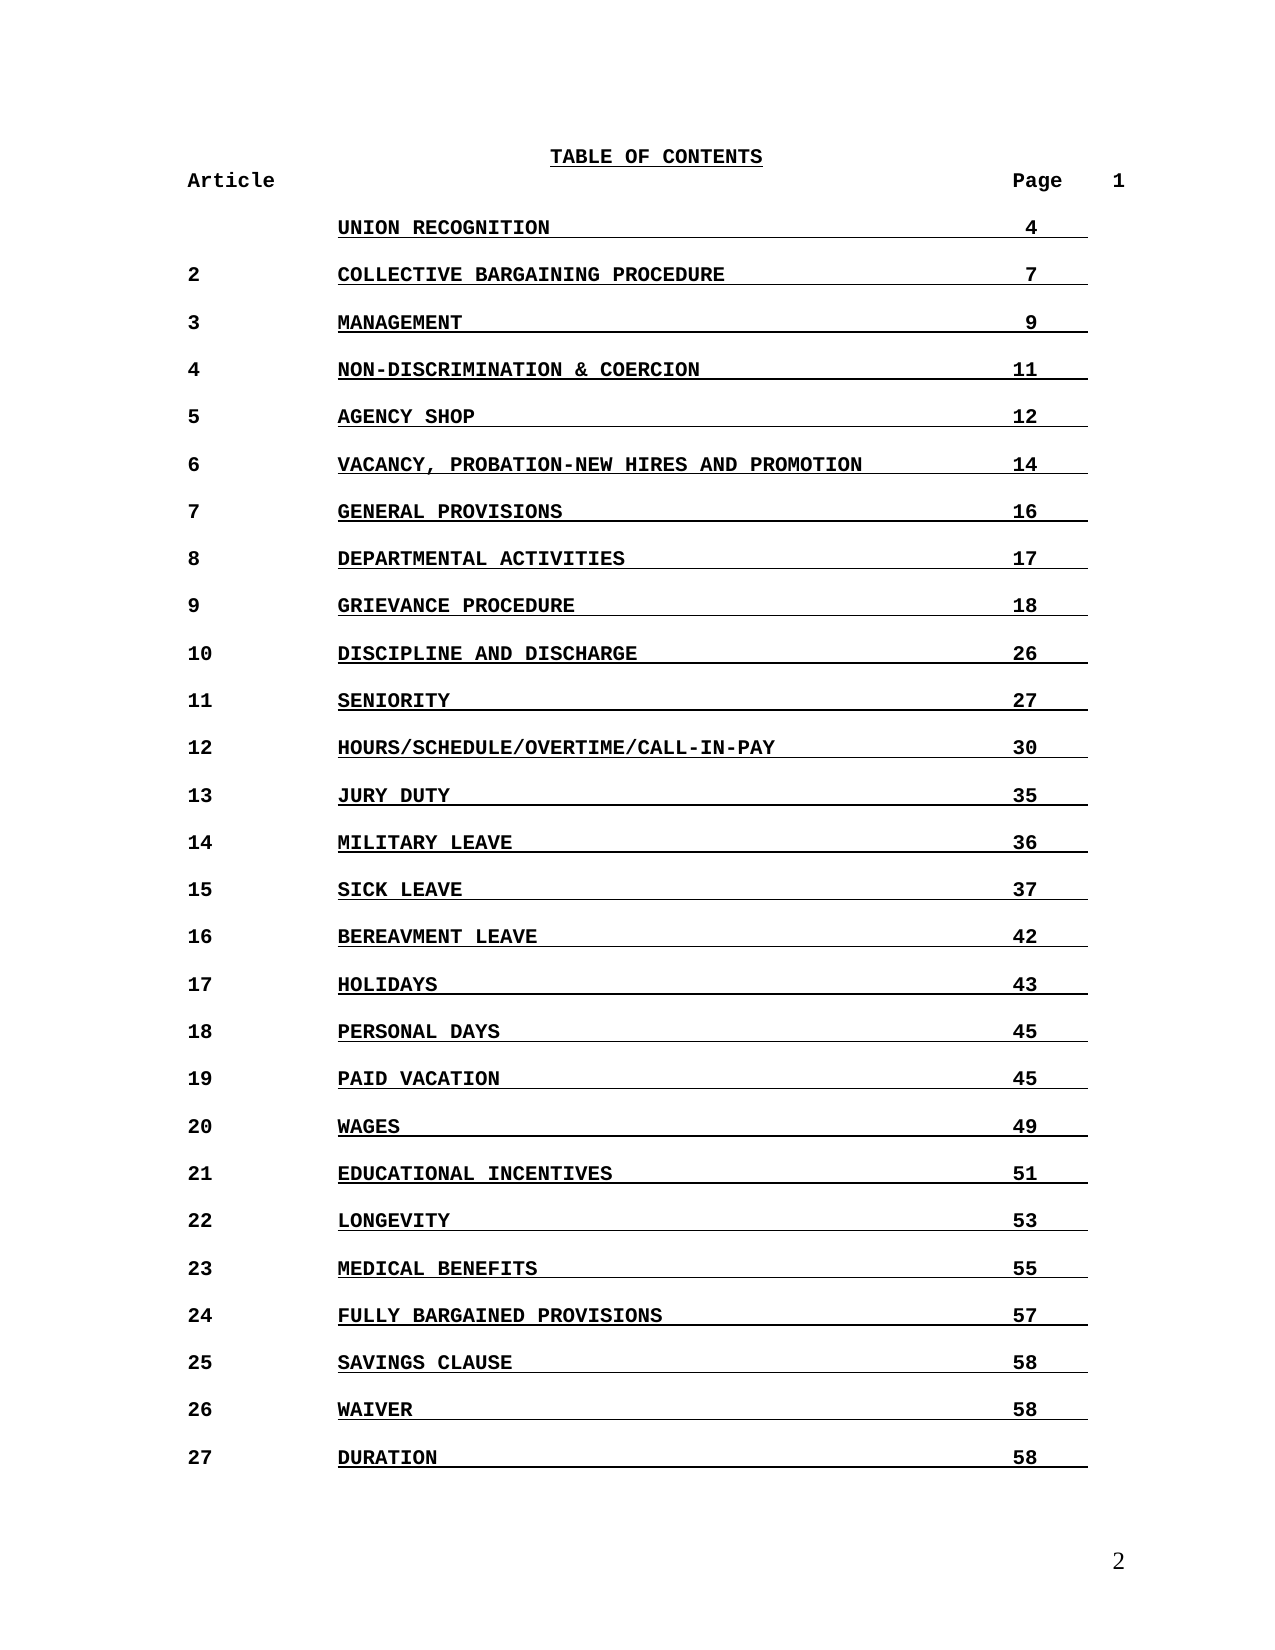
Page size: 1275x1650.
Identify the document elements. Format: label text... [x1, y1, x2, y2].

text 2 COLLECTIVE BARGAINING PROCEDURE 7 [187, 264, 1125, 288]
text 7 GENERAL PROVISIONS 16 [187, 501, 1125, 524]
text 23 MEDICAL BENEFITS 55 [187, 1257, 1125, 1281]
text 18 PERSONAL DAYS 45 [187, 1021, 1125, 1045]
text 19 PAID VACATION 45 [187, 1068, 1125, 1092]
text 6 VACANCY, PROBATION-NEW HIRES AND PROMOTION 14 [187, 453, 1125, 477]
text 20 WAGES 49 [187, 1116, 1125, 1139]
text 22 LONGEVITY 53 [187, 1210, 1125, 1234]
text Article Page 1 UNION RECOGNITION 4 [187, 170, 1125, 241]
text 11 SENIORITY 27 [187, 690, 1125, 714]
text 25 SAVINGS CLAUSE 58 [187, 1352, 1125, 1376]
text 10 DISCIPLINE AND DISCHARGE 26 [187, 643, 1125, 666]
text 8 DEPARTMENTAL ACTIVITIES 17 [187, 548, 1125, 572]
text 14 MILITARY LEAVE 36 [187, 832, 1125, 856]
text 13 JURY DUTY 35 [187, 784, 1125, 808]
text 24 FULLY BARGAINED PROVISIONS 57 [187, 1305, 1125, 1328]
text 17 HOLIDAYS 43 [187, 974, 1125, 997]
text 4 NON-DISCRIMINATION & COERCION 11 [187, 359, 1125, 383]
text 9 GRIEVANCE PROCEDURE 18 [187, 595, 1125, 619]
text 15 SICK LEAVE 37 [187, 879, 1125, 903]
text 26 WAIVER 58 [187, 1399, 1125, 1423]
text 16 BEREAVMENT LEAVE 42 [187, 926, 1125, 950]
text 3 MANAGEMENT 9 [187, 312, 1125, 335]
text TABLE OF CONTENTS [187, 146, 1125, 170]
text 21 EDUCATIONAL INCENTIVES 51 [187, 1163, 1125, 1187]
text 5 AGENCY SHOP 12 [187, 406, 1125, 430]
text 12 HOURS/SCHEDULE/OVERTIME/CALL-IN-PAY 30 [187, 737, 1125, 761]
text 27 DURATION 58 [187, 1447, 1125, 1470]
